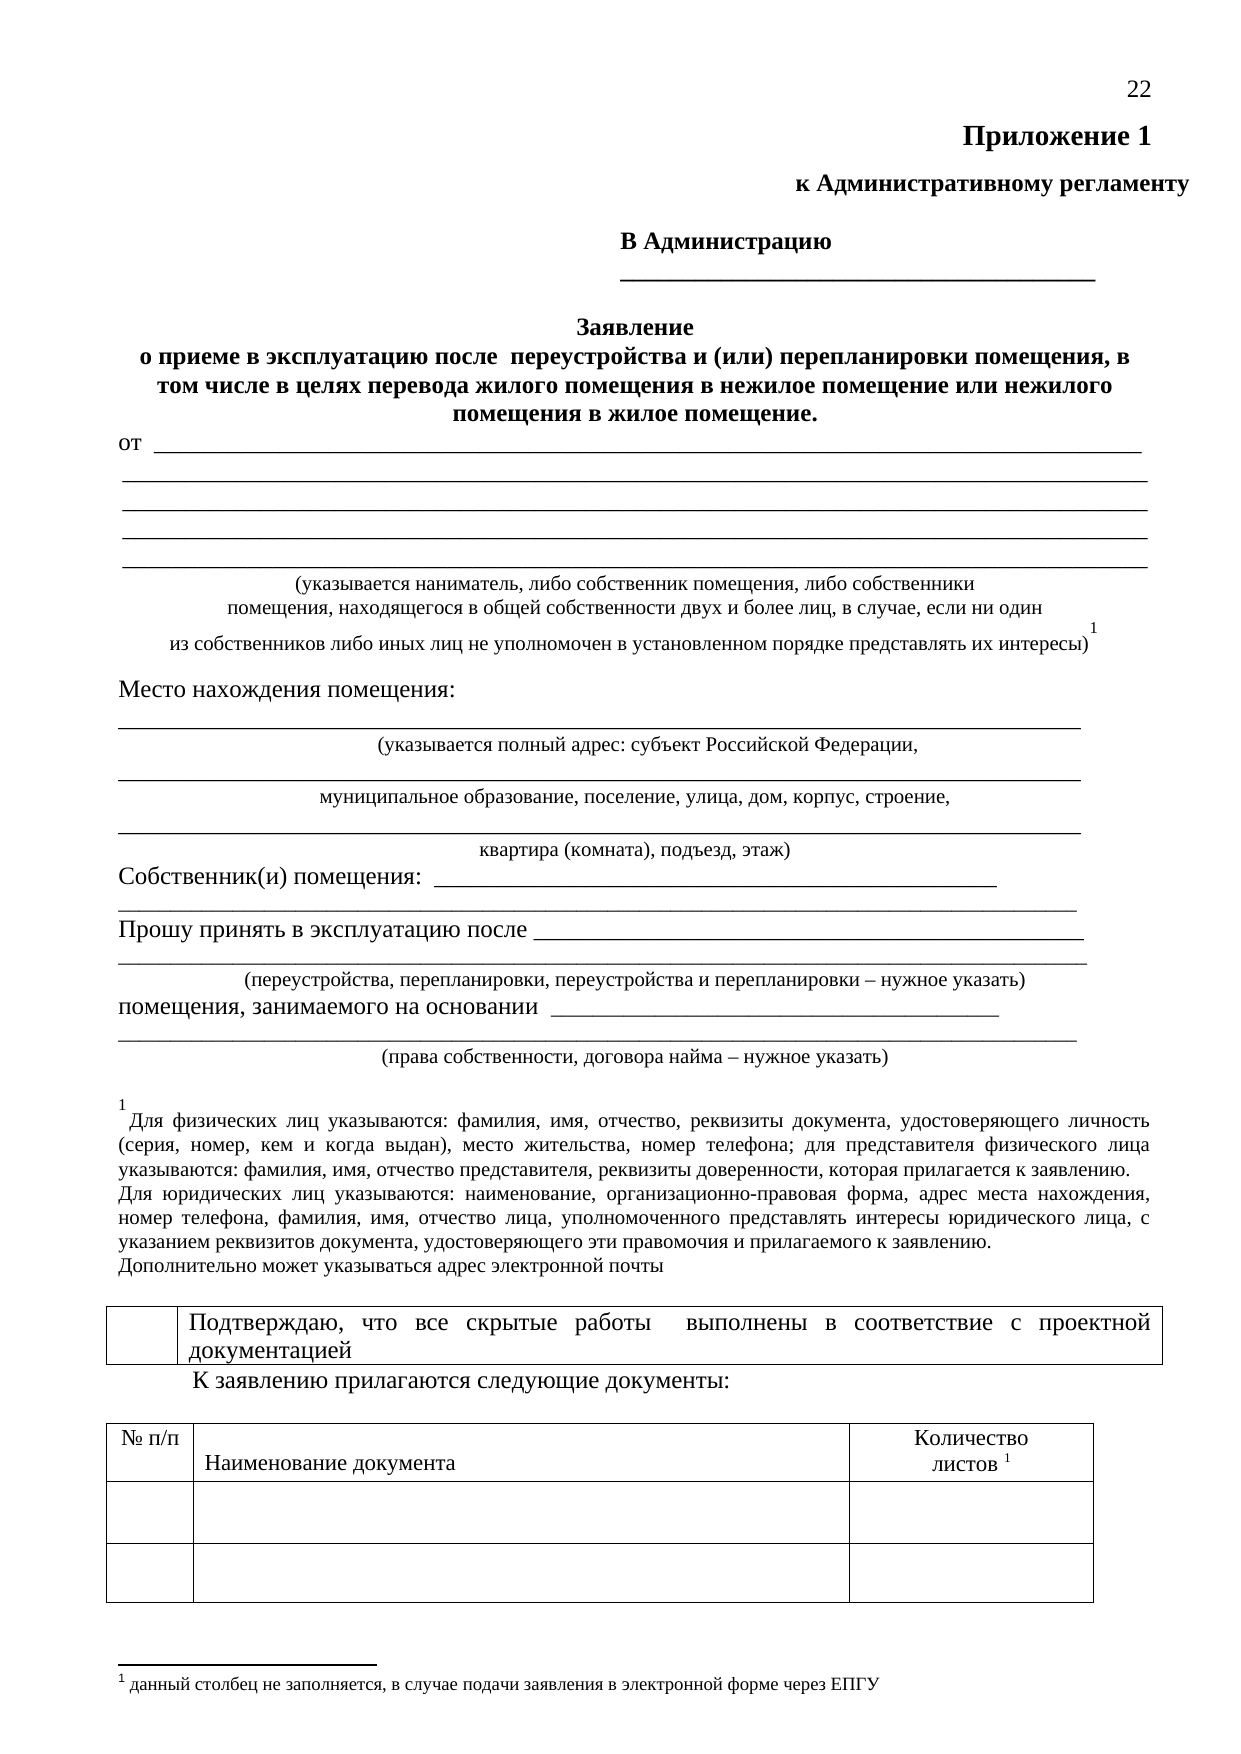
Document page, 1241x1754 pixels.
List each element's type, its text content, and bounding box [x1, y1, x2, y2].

text о приеме в эксплуатацию после переустройства и (или) перепланировки помещения, в том числе в целях перевода жилого помещения в нежилое помещение или нежилого помещения в жилое помещение. [118, 341, 1152, 427]
text ____________________________________________________________________________________________ [118, 890, 1152, 914]
text Место нахождения помещения: _____________________________________________________________________________ [118, 674, 1152, 732]
text ____________________________________________________________________________________________ [118, 1020, 1152, 1044]
table_cell [107, 1544, 193, 1602]
text квартира (комната), подъезд, этаж) [118, 837, 1152, 861]
text Заявление [118, 312, 1152, 341]
text _____________________________________________________________________________ [118, 808, 1152, 837]
text из собственников либо иных лиц не уполномочен в установленном порядке представлять их интересы) [118, 619, 1152, 655]
text (права собственности, договора найма – нужное указать) [118, 1044, 1152, 1068]
text Для физических лиц указываются: фамилия, имя, отчество, реквизиты документа, удостоверяющего личность (серия, номер, кем и когда выдан), место жительства, номер телефона; для представителя физического лица указываются: фамилия, имя, отчество представителя, реквизиты доверенности, которая прилагается к заявлению. [118, 1097, 1152, 1181]
table_cell [850, 1482, 1093, 1543]
text (переустройства, перепланировки, переустройства и перепланировки – нужное указать) [118, 967, 1152, 991]
table_cell [850, 1544, 1093, 1602]
text ________________________________________________________________________________________________________________________________________________________________________________________________________________________________________________________________________________________________________________________________________ (указывается наниматель, либо собственник помещения, либо собственники [118, 456, 1152, 595]
text помещения, занимаемого на основании ___________________________________________ [118, 991, 1152, 1020]
text Для юридических лиц указываются: наименование, организационно-правовая форма, адрес места нахождения, номер телефона, фамилия, имя, отчество лица, уполномоченного представлять интересы юридического лица, с указанием реквизитов документа, удостоверяющего эти правомочия и прилагаемого к заявлению. [118, 1181, 1152, 1253]
table_cell [107, 1482, 193, 1543]
text _____________________________________________________________________________________________ [118, 943, 1152, 967]
text (указывается полный адрес: субъект Российской Федерации, [118, 732, 1152, 756]
text К заявлению прилагаются следующие документы: [118, 1365, 1152, 1394]
subtitle Приложение 1 [620, 118, 1152, 152]
title к Административному регламенту [118, 168, 1190, 197]
text от _______________________________________________________________________________ [118, 427, 1152, 456]
text Дополнительно может указываться адрес электронной почты [118, 1253, 1152, 1277]
table_header № п/п [107, 1424, 193, 1481]
text Собственник(и) помещения: _____________________________________________ [118, 861, 1152, 890]
text помещения, находящегося в общей собственности двух и более лиц, в случае, если ни один [118, 595, 1152, 619]
text муниципальное образование, поселение, улица, дом, корпус, строение, [118, 784, 1152, 808]
text Прошу принять в эксплуатацию после ____________________________________________ [118, 914, 1152, 943]
text _____________________________________________________________________________ [118, 756, 1152, 784]
table_header [107, 1307, 177, 1364]
text В Администрацию [118, 226, 1152, 255]
table_header Подтверждаю, что все скрытые работы выполнены в соответствие с проектной документацией [178, 1307, 1162, 1364]
table_cell [194, 1482, 849, 1543]
table_header Количество листов [850, 1424, 1093, 1481]
text ______________________________________ [118, 255, 1152, 283]
table_header Наименование документа [194, 1424, 849, 1481]
table_cell [194, 1544, 849, 1602]
